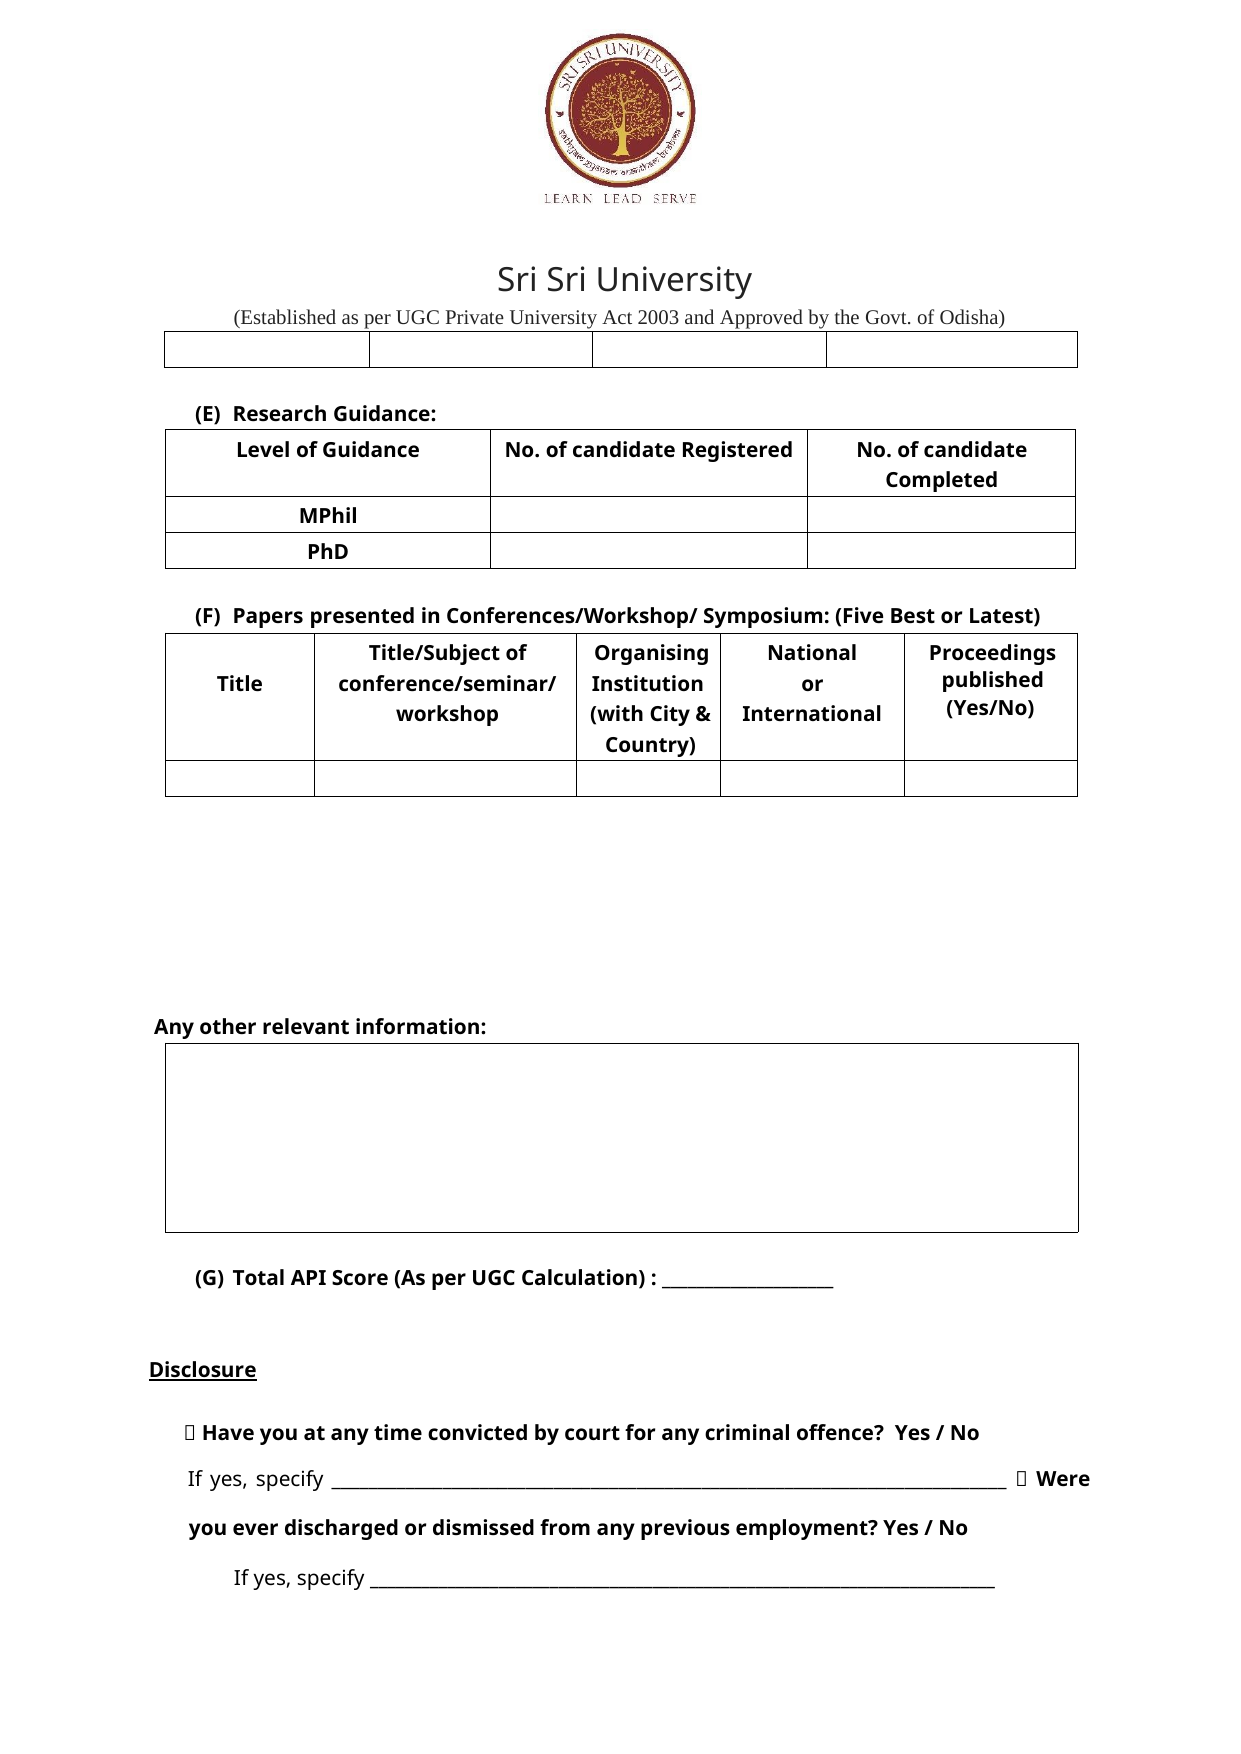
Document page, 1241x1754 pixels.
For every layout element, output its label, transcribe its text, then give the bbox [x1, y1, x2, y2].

table_cell PhD [166, 533, 490, 568]
table_cell [577, 761, 720, 796]
table_header Title/Subject of conference/seminar/ workshop [315, 634, 576, 760]
table_header Level of Guidance [166, 430, 490, 496]
table_header Organising Institution (with City & Country) [577, 634, 720, 760]
list Research Guidance: [195, 399, 1090, 427]
list Papers presented in Conferences/Workshop/ Symposium: (Five Best or Latest) [195, 601, 1090, 630]
table_cell [491, 533, 807, 568]
table_cell [721, 761, 904, 796]
table_header Title [166, 634, 314, 760]
table_header No. of candidate Completed [808, 430, 1075, 496]
table_header No. of candidate Registered [491, 430, 807, 496]
table_cell MPhil [166, 497, 490, 532]
subtitle Disclosure [148, 1355, 1090, 1384]
table_cell [315, 761, 576, 796]
table_cell [593, 332, 826, 367]
table_header National or International [721, 634, 904, 760]
table_cell [491, 497, 807, 532]
table_header Proceedings published (Yes/No) [905, 634, 1077, 760]
table_cell [827, 332, 1077, 367]
table_cell [370, 332, 592, 367]
table_cell [808, 533, 1075, 568]
picture [538, 29, 702, 207]
table_cell [905, 761, 1077, 796]
list Total API Score (As per UGC Calculation) : ____________________ [195, 1263, 1090, 1292]
text Any other relevant information: [148, 1012, 1090, 1040]
text If yes, specify _________________________________________________________________________ [150, 1563, 1078, 1592]
table_header [166, 1044, 1078, 1232]
table_cell [808, 497, 1075, 532]
text  Have you at any time convicted by court for any criminal offence? Yes / No [150, 1418, 1090, 1447]
text If yes, specify _________________________________________________________________________  Were you ever discharged or dismissed from any previous employment? Yes / No [188, 1464, 1090, 1542]
table_cell [166, 761, 314, 796]
table_cell [165, 332, 369, 367]
